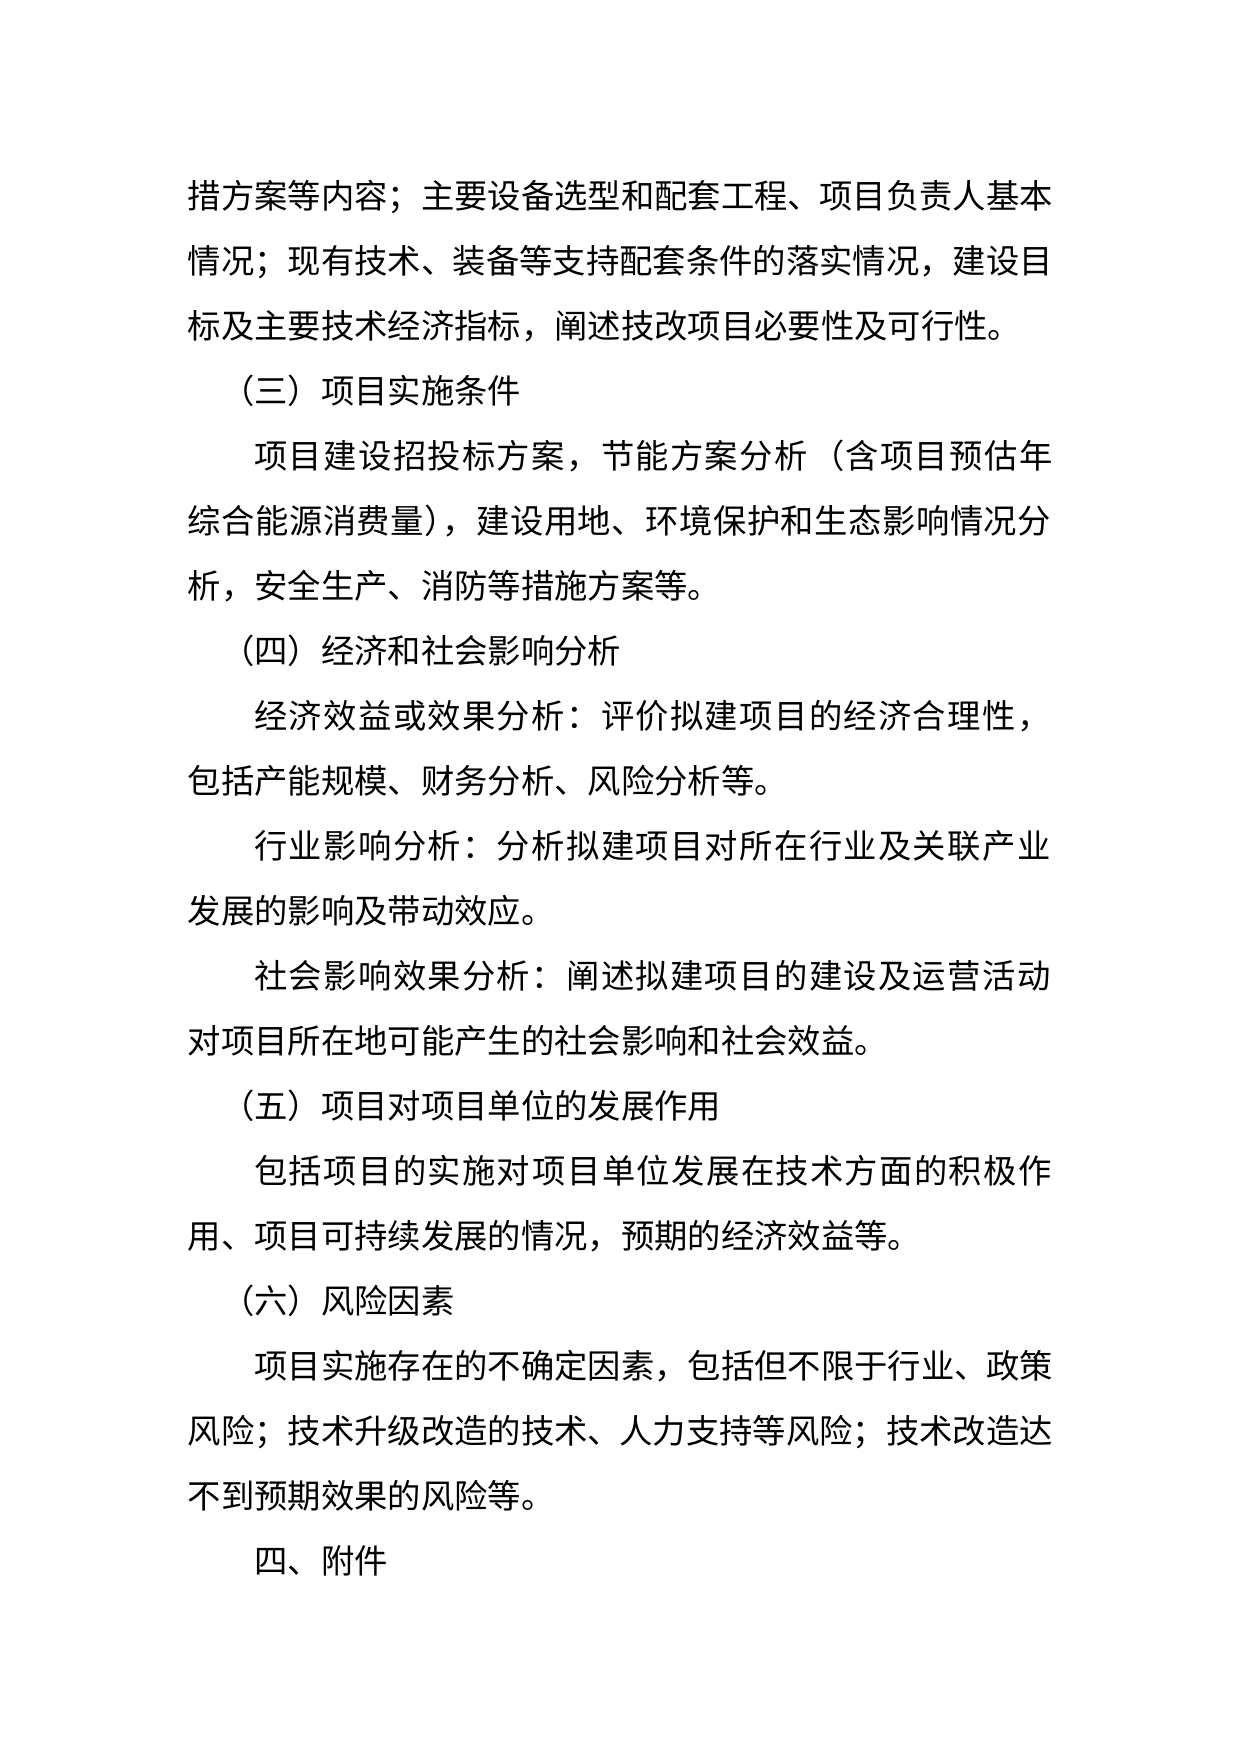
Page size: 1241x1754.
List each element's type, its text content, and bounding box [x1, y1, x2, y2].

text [187, 162, 1053, 422]
text 包括项目的实施对项目单位发展在技术方面的积极作用、项目可持续发展的情况，预期的经济效益等。 [187, 1202, 1053, 1332]
text （三）项目实施条件 [187, 422, 1053, 487]
text 项目建设招投标方案，节能方案分析（含项目预估年综合能源消费量），建设用地、环境保护和生态影响情况分析，安全生产、消防等措施方案等。 [187, 487, 1053, 682]
text （五）项目对项目单位的发展作用 [187, 1137, 1053, 1202]
text 社会影响效果分析：阐述拟建项目的建设及运营活动对项目所在地可能产生的社会影响和社会效益。 [187, 1007, 1053, 1137]
text 行业影响分析：分析拟建项目对所在行业及关联产业发展的影响及带动效应。 [187, 877, 1053, 1007]
text （四）经济和社会影响分析 [187, 682, 1053, 747]
text 经济效益或效果分析：评价拟建项目的经济合理性，包括产能规模、财务分析、风险分析等。 [187, 747, 1053, 877]
text （六）风险因素 [187, 1332, 1053, 1397]
text 项目实施存在的不确定因素，包括但不限于行业、政策风险；技术升级改造的技术、人力支持等风险；技术改造达不到预期效果的风险等。 [187, 1397, 1053, 1592]
